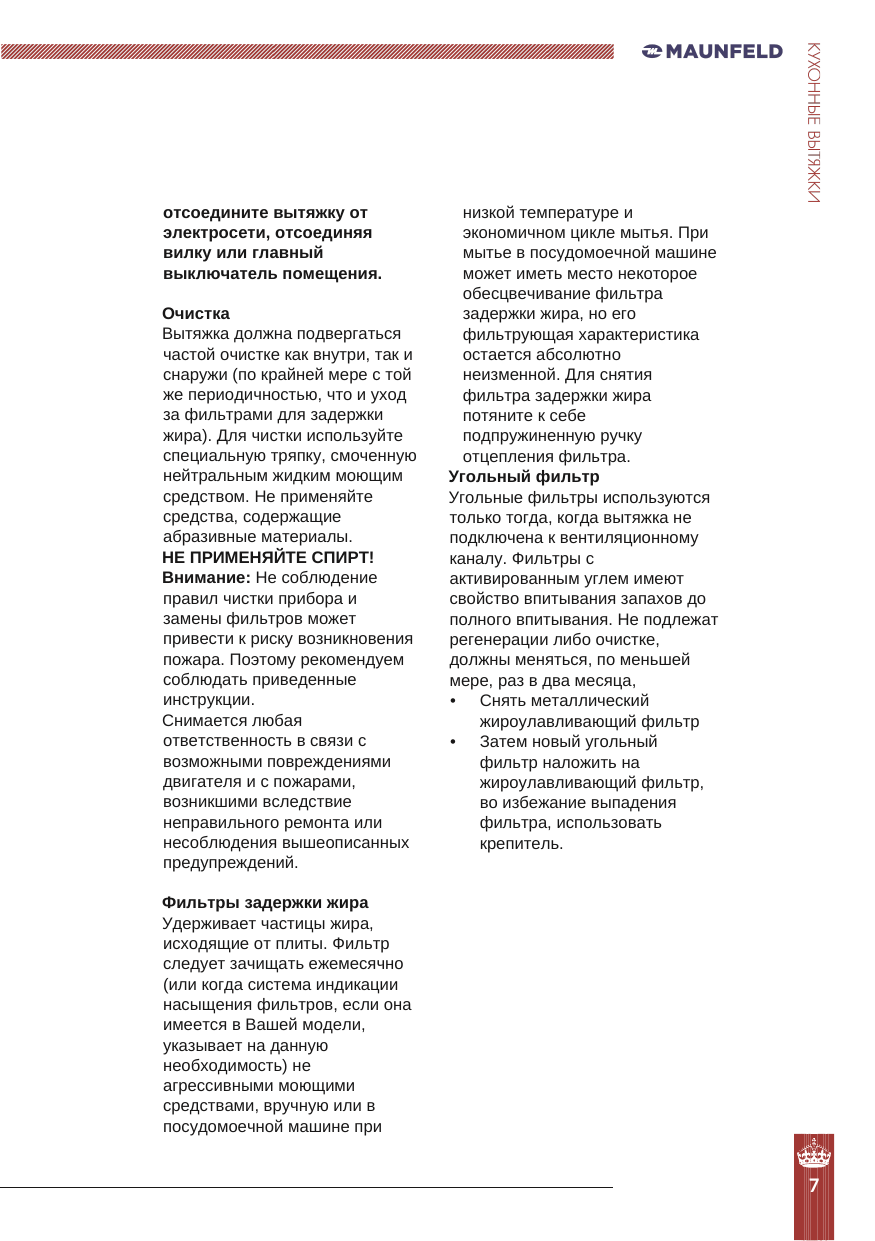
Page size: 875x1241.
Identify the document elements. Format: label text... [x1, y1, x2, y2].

text Снимается любая ответственность в связи с возможными повреждениями двигателя и с пожарами, возникшими вследствие неправильного ремонта или несоблюдения вышеописанных предупреждений. [162, 711, 419, 872]
text Удерживает частицы жира, исходящие от плиты. Фильтр следует зачищать ежемесячно (или когда система индикации насыщения фильтров, если она имеется в Вашей модели, указывает на данную необходимость) не агрессивными моющими средствами, вручную или в посудомоечной машине при низкой температуре и экономичном цикле мытья. При мытье в посудомоечной машине может иметь место некоторое обесцвечивание фильтра задержки жира, но его фильтрующая характеристика остается абсолютно неизменной. Для снятия фильтра задержки жира потяните к себе подпружиненную ручку отцепления фильтра. [162, 913, 419, 1136]
text Очистка [162, 303, 424, 323]
list Снять металлический жироулавливающий фильтр [450, 691, 719, 731]
text Вытяжка должна подвергаться частой очистке как внутри, так и снаружи (по крайней мере с той же периодичностью, что и уход за фильтрами для задержки жира). Для чистки используйте специальную тряпку, смоченную нейтральным жидким моющим средством. Не применяйте средства, содержащие абразивные материалы. [162, 324, 419, 546]
picture [0, 42, 821, 202]
text Угольный фильтр [448, 467, 724, 486]
text Внимание: Не соблюдение правил чистки прибора и замены фильтров может привести к риску возникновения пожара. Поэтому рекомендуем соблюдать приведенные инструкции. [162, 568, 419, 709]
text Удерживает частицы жира, исходящие от плиты. Фильтр следует зачищать ежемесячно (или когда система индикации насыщения фильтров, если она имеется в Вашей модели, указывает на данную необходимость) не агрессивными моющими средствами, вручную или в посудомоечной машине при низкой температуре и экономичном цикле мытья. При мытье в посудомоечной машине может иметь место некоторое обесцвечивание фильтра задержки жира, но его фильтрующая характеристика остается абсолютно неизменной. Для снятия фильтра задержки жира потяните к себе подпружиненную ручку отцепления фильтра. [462, 98, 719, 466]
text Фильтры задержки жира [162, 893, 424, 912]
text Угольные фильтры используются только тогда, когда вытяжка не подключена к вентиляционному каналу. Фильтры с активированным углем имеют свойство впитывания запахов до полного впитывания. Не подлежат регенерации либо очистке, должны меняться, по меньшей мере, раз в два месяца, [448, 487, 719, 689]
text НЕ ПРИМЕНЯЙТЕ СПИРТ! [162, 548, 424, 567]
list Затем новый угольный фильтр наложить на жироулавливающий фильтр, во избежание выпадения фильтра, использовать крепитель. [450, 732, 719, 853]
